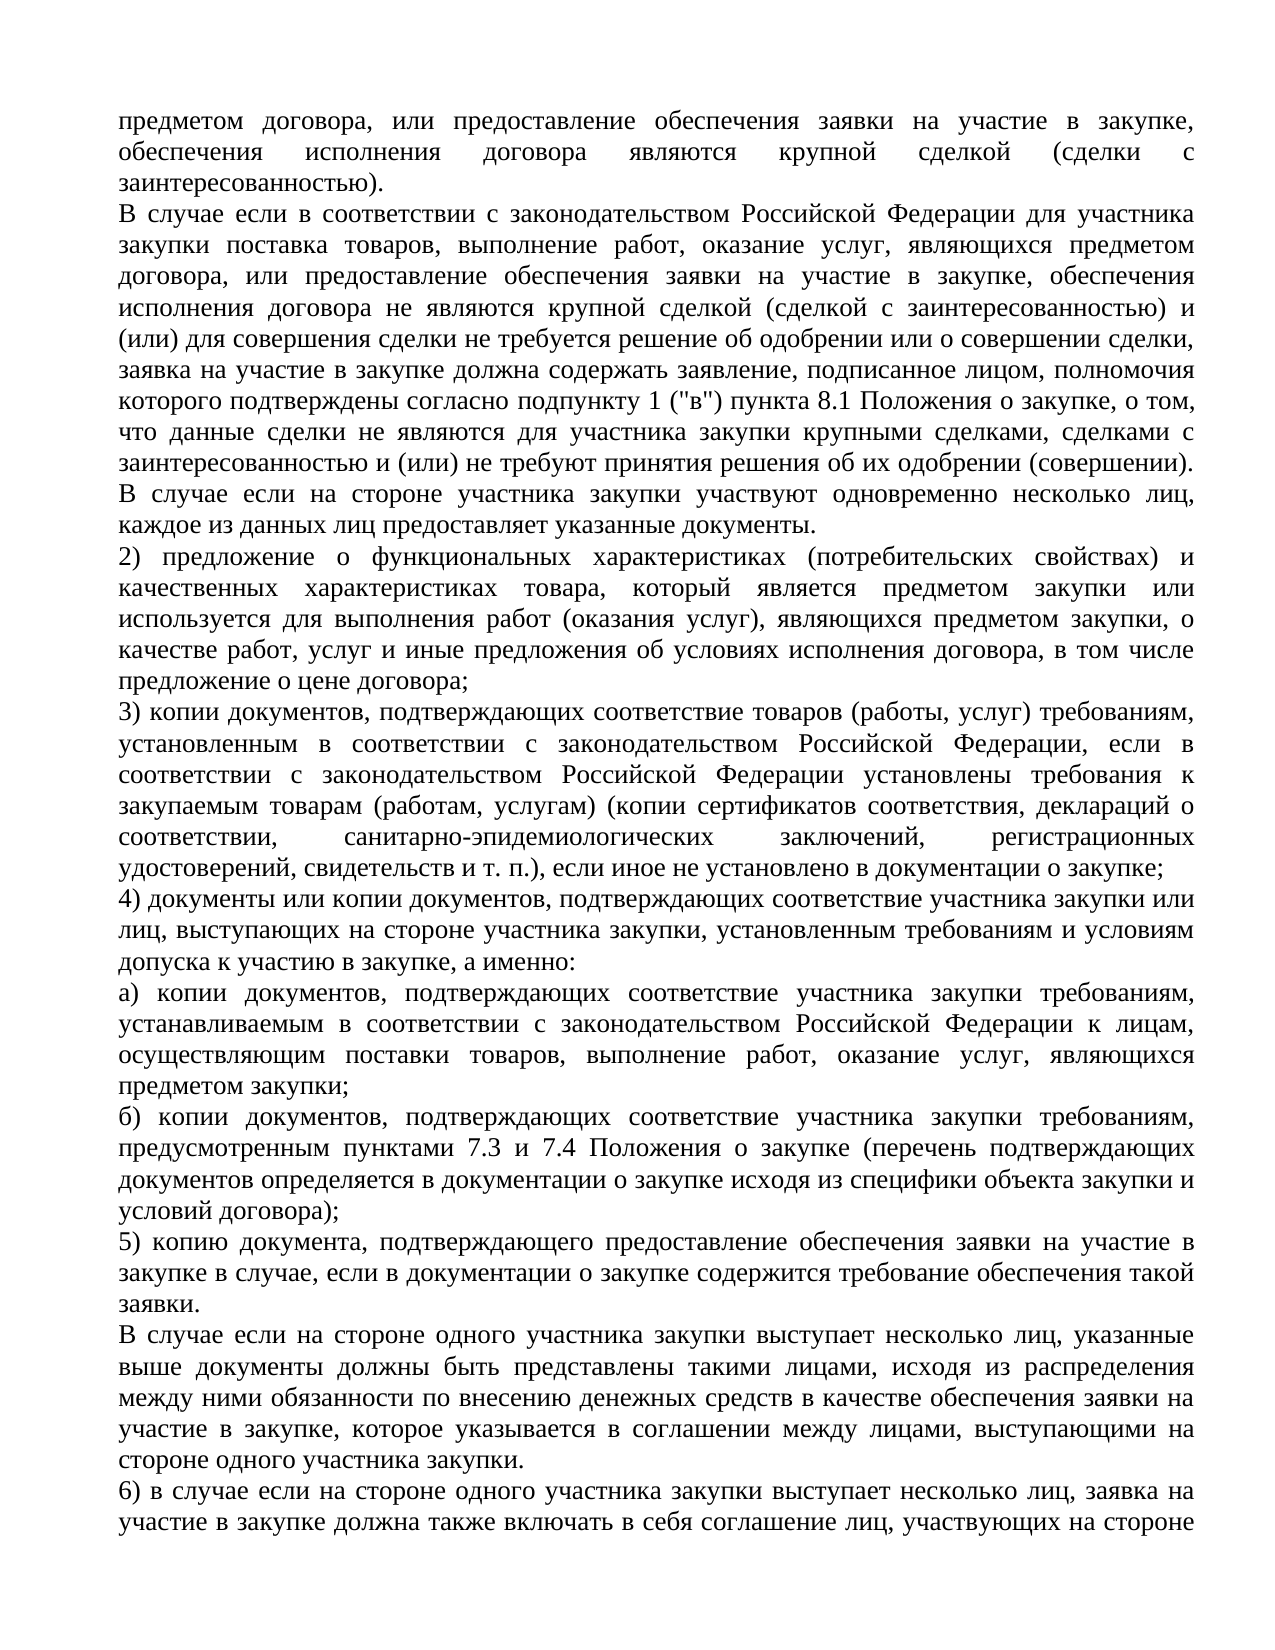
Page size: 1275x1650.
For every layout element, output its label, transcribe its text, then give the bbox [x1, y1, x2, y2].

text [118, 104, 1196, 197]
text В случае если на стороне одного участника закупки выступает несколько лиц, указанные выше документы должны быть представлены такими лицами, исходя из распределения между ними обязанности по внесению денежных средств в качестве обеспечения заявки на участие в закупке, которое указывается в соглашении между лицами, выступающими на стороне одного участника закупки. [118, 1318, 1196, 1474]
text 3) копии документов, подтверждающих соответствие товаров (работы, услуг) требованиям, установленным в соответствии с законодательством Российской Федерации, если в соответствии с законодательством Российской Федерации установлены требования к закупаемым товарам (работам, услугам) (копии сертификатов соответствия, деклараций о соответствии, санитарно-эпидемиологических заключений, регистрационных удостоверений, свидетельств и т. п.), если иное не установлено в документации о закупке; [118, 696, 1196, 882]
text 4) документы или копии документов, подтверждающих соответствие участника закупки или лиц, выступающих на стороне участника закупки, установленным требованиям и условиям допуска к участию в закупке, а именно: [118, 882, 1196, 976]
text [118, 1474, 1196, 1536]
text 2) предложение о функциональных характеристиках (потребительских свойствах) и качественных характеристиках товара, который является предметом закупки или используется для выполнения работ (оказания услуг), являющихся предметом закупки, о качестве работ, услуг и иные предложения об условиях исполнения договора, в том числе предложение о цене договора; [118, 540, 1196, 696]
text б) копии документов, подтверждающих соответствие участника закупки требованиям, предусмотренным пунктами 7.3 и 7.4 Положения о закупке (перечень подтверждающих документов определяется в документации о закупке исходя из специфики объекта закупки и условий договора); [118, 1100, 1196, 1225]
text В случае если в соответствии с законодательством Российской Федерации для участника закупки поставка товаров, выполнение работ, оказание услуг, являющихся предметом договора, или предоставление обеспечения заявки на участие в закупке, обеспечения исполнения договора не являются крупной сделкой (сделкой с заинтересованностью) и (или) для совершения сделки не требуется решение об одобрении или о совершении сделки, заявка на участие в закупке должна содержать заявление, подписанное лицом, полномочия которого подтверждены согласно подпункту 1 ("в") пункта 8.1 Положения о закупке, о том, что данные сделки не являются для участника закупки крупными сделками, сделками с заинтересованностью и (или) не требуют принятия решения об их одобрении (совершении). В случае если на стороне участника закупки участвуют одновременно несколько лиц, каждое из данных лиц предоставляет указанные документы. [118, 197, 1196, 540]
text 5) копию документа, подтверждающего предоставление обеспечения заявки на участие в закупке в случае, если в документации о закупке содержится требование обеспечения такой заявки. [118, 1225, 1196, 1318]
text а) копии документов, подтверждающих соответствие участника закупки требованиям, устанавливаемым в соответствии с законодательством Российской Федерации к лицам, осуществляющим поставки товаров, выполнение работ, оказание услуг, являющихся предметом закупки; [118, 976, 1196, 1100]
